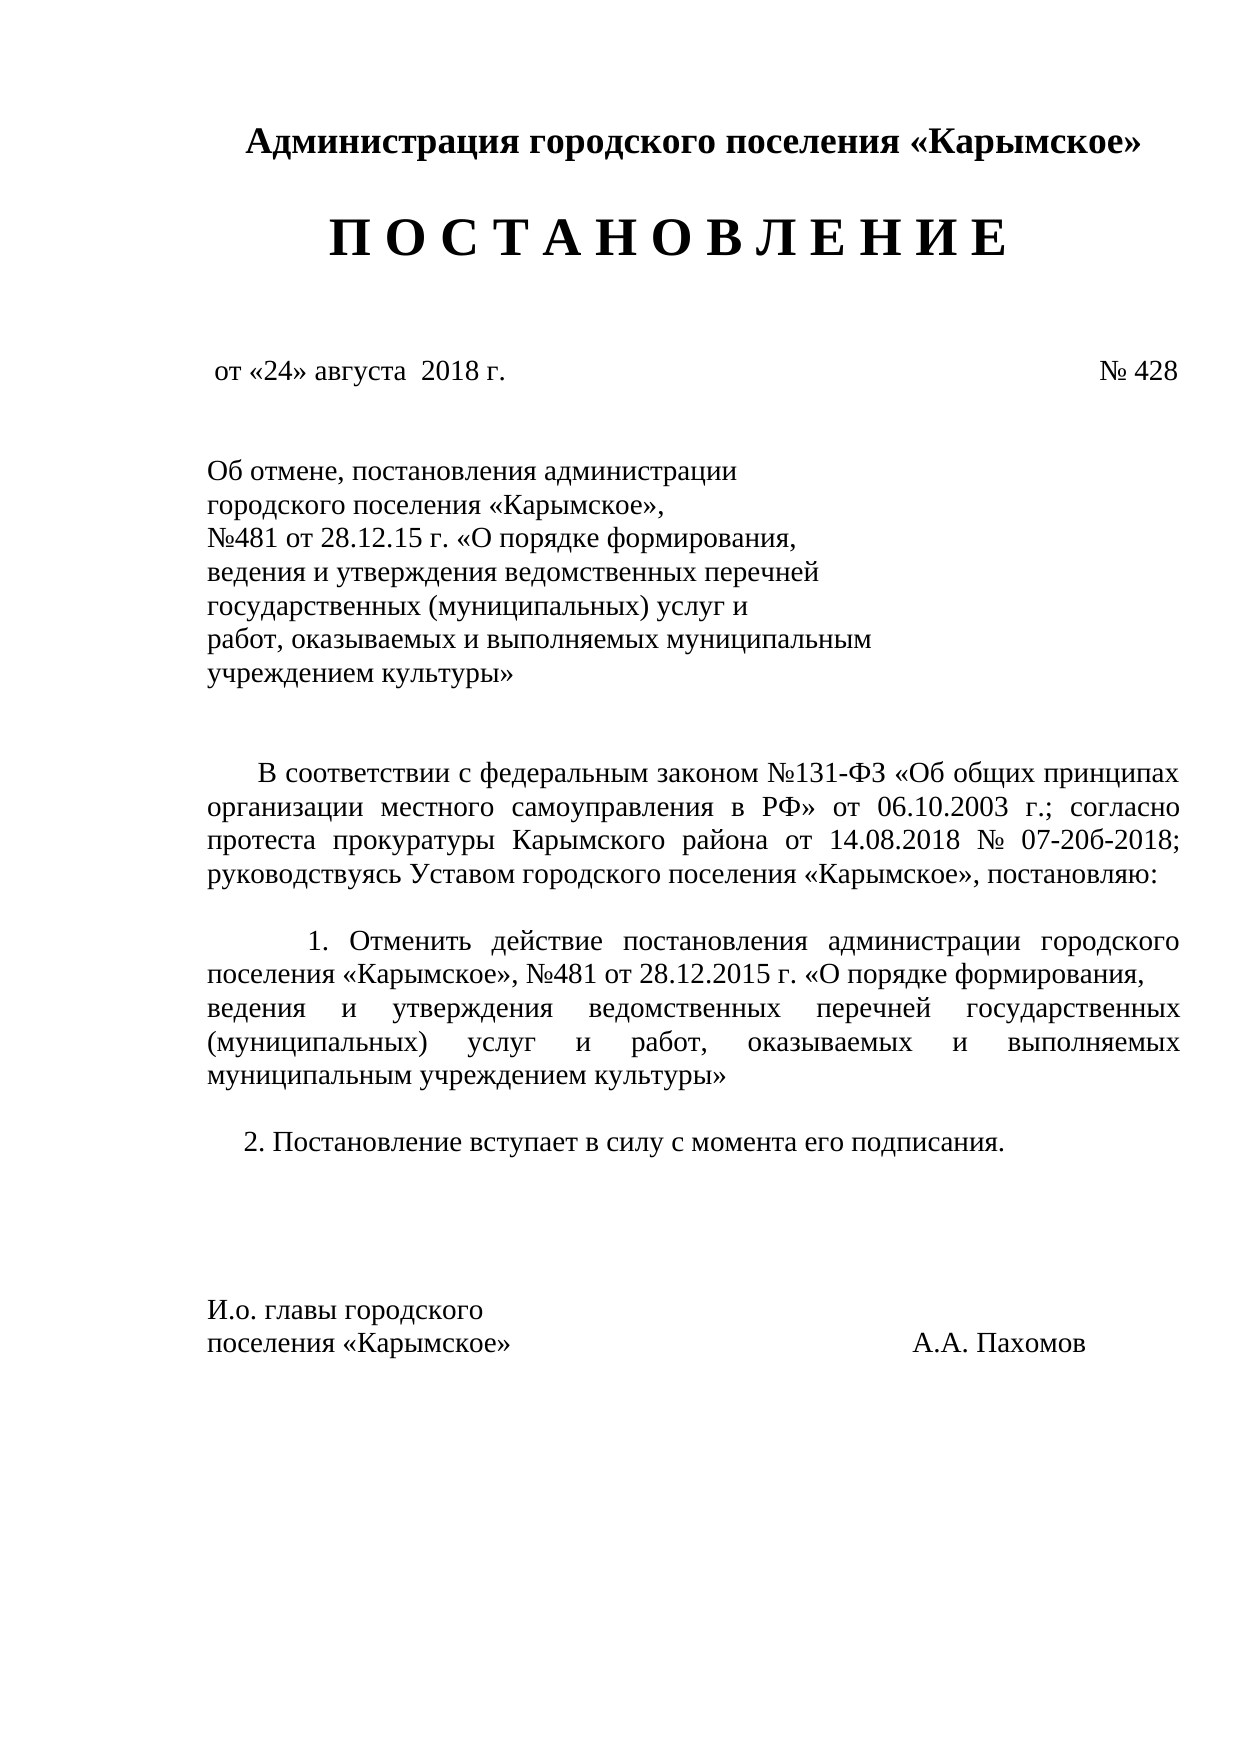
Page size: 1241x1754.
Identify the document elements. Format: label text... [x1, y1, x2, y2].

text 2. Постановление вступает в силу с момента его подписания. [207, 1124, 1181, 1158]
text ведения и утверждения ведомственных перечней государственных (муниципальных) услуг и работ, оказываемых и выполняемых муниципальным учреждением культуры» [207, 990, 1181, 1091]
text государственных (муниципальных) услуг и [207, 588, 1181, 621]
text городского поселения «Карымское», [207, 487, 1181, 521]
text П О С Т А Н О В Л Е Н И Е [207, 204, 1181, 267]
text от «24» августа 2018 г. № 428 [207, 353, 1181, 386]
text Администрация городского поселения «Карымское» [207, 118, 1181, 161]
text ведения и утверждения ведомственных перечней [207, 554, 1181, 588]
text Об отмене, постановления администрации [207, 453, 1181, 487]
text В соответствии с федеральным законом №131-ФЗ «Об общих принципах организации местного самоуправления в РФ» от 06.10.2003 г.; согласно протеста прокуратуры Карымского района от 14.08.2018 № 07-20б-2018; руководствуясь Уставом городского поселения «Карымское», постановляю: [207, 755, 1181, 889]
text работ, оказываемых и выполняемых муниципальным [207, 621, 1181, 655]
text И.о. главы городского [207, 1292, 1181, 1326]
text поселения «Карымское» А.А. Пахомов [207, 1326, 1181, 1359]
text 1. Отменить действие постановления администрации городского поселения «Карымское», №481 от 28.12.2015 г. «О порядке формирования, [207, 923, 1181, 990]
text учреждением культуры» [207, 655, 1181, 688]
text №481 от 28.12.15 г. «О порядке формирования, [207, 521, 1181, 554]
